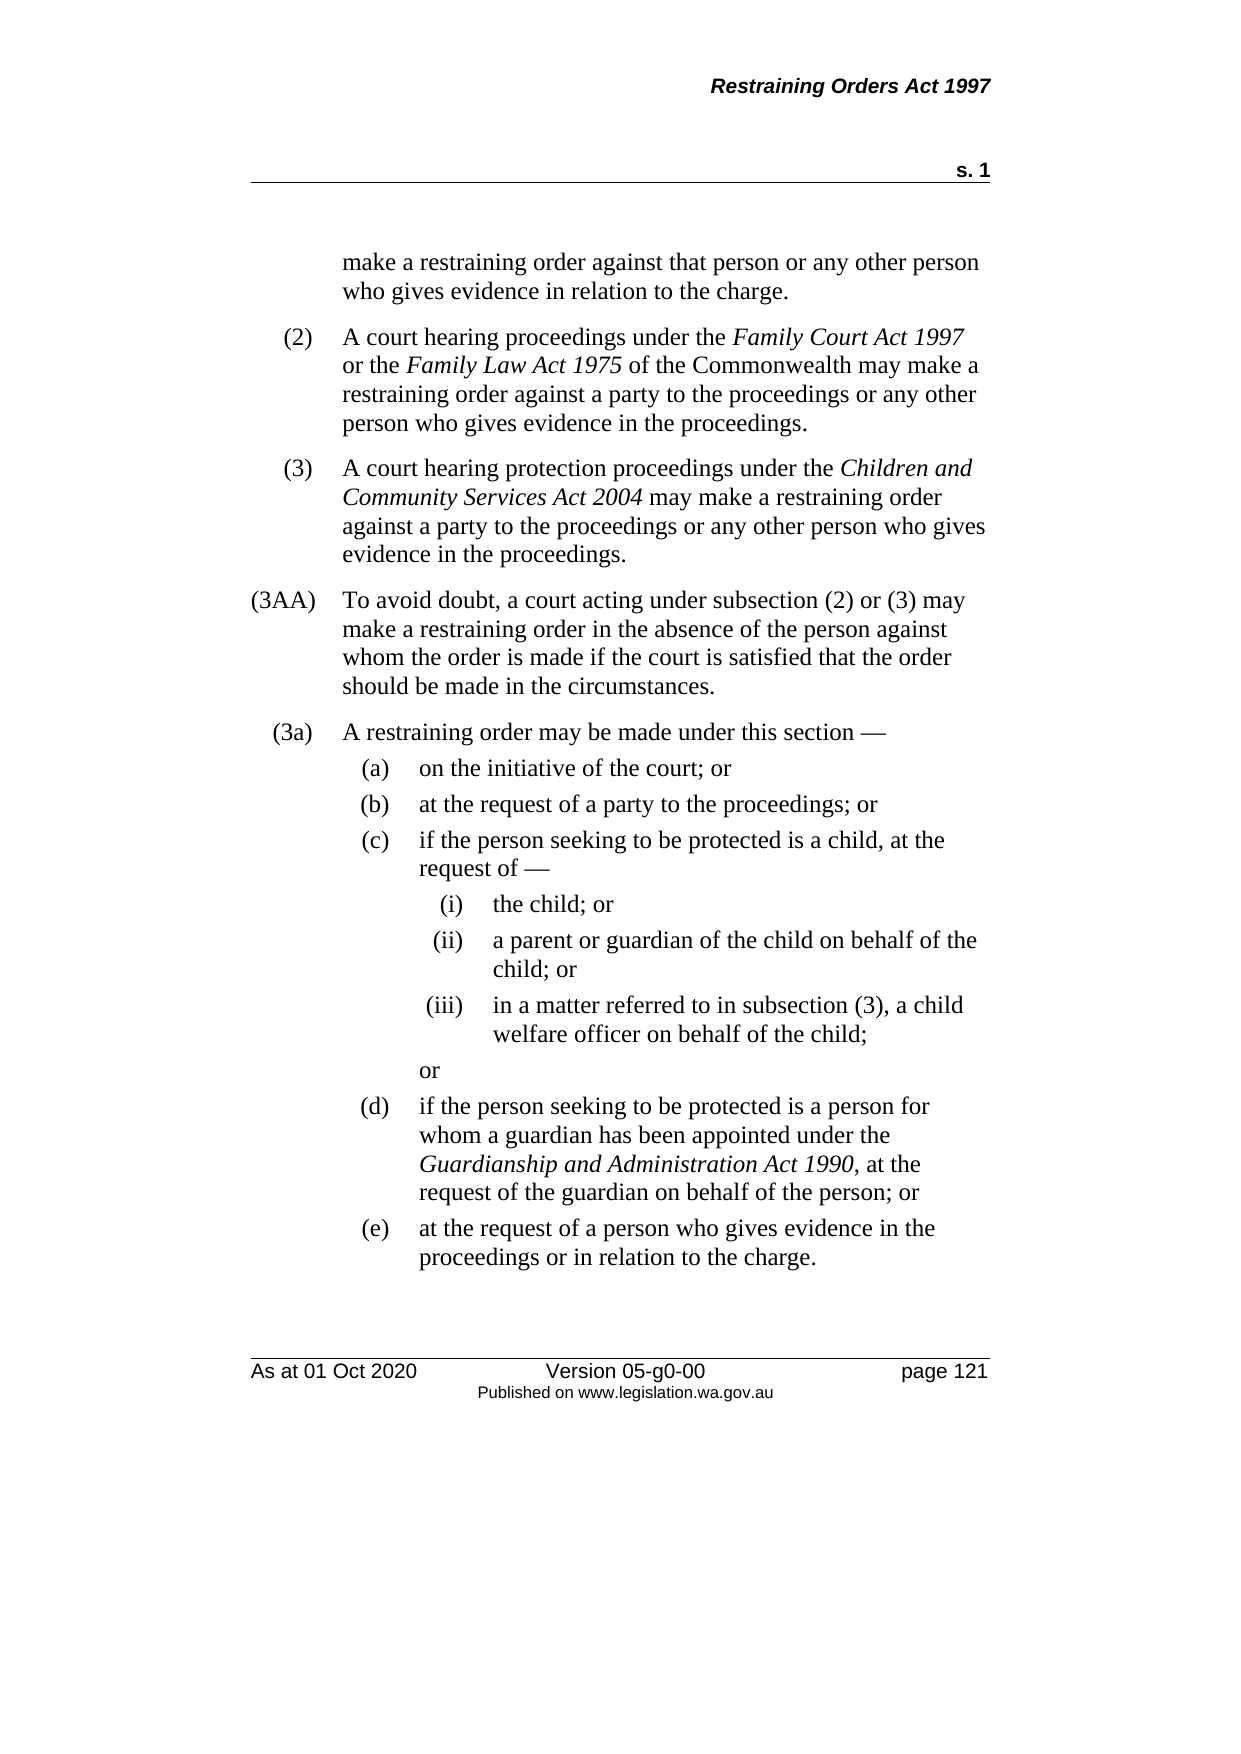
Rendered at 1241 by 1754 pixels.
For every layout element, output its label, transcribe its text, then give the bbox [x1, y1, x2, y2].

text (2) A court hearing proceedings under the Family Court Act 1997 or the Family Law Act 1975 of the Commonwealth may make a restraining order against a party to the proceedings or any other person who gives evidence in the proceedings. [251, 322, 990, 437]
text (d) if the person seeking to be protected is a person for whom a guardian has been appointed under the Guardianship and Administration Act 1990, at the request of the guardian on behalf of the person; or [251, 1091, 990, 1206]
text (3) A court hearing protection proceedings under the Children and Community Services Act 2004 may make a restraining order against a party to the proceedings or any other person who gives evidence in the proceedings. [251, 453, 990, 568]
text (ii) a parent or guardian of the child on behalf of the child; or [251, 926, 990, 983]
text (c) if the person seeking to be protected is a child, at the request of — [251, 825, 990, 882]
text (3a) A restraining order may be made under this section — [251, 717, 990, 745]
text (b) at the request of a party to the proceedings; or [251, 789, 990, 817]
text (a) on the initiative of the court; or [251, 753, 990, 781]
text (3AA) To avoid doubt, a court acting under subsection (2) or (3) may make a restraining order in the absence of the person against whom the order is made if the court is satisfied that the order should be made in the circumstances. [251, 585, 990, 700]
text (i) the child; or [251, 889, 990, 918]
text (iii) in a matter referred to in subsection (3), a child welfare officer on behalf of the child; [251, 990, 990, 1048]
text (e) at the request of a person who gives evidence in the proceedings or in relation to the charge. [251, 1213, 990, 1271]
text or [251, 1055, 990, 1084]
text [251, 247, 990, 305]
